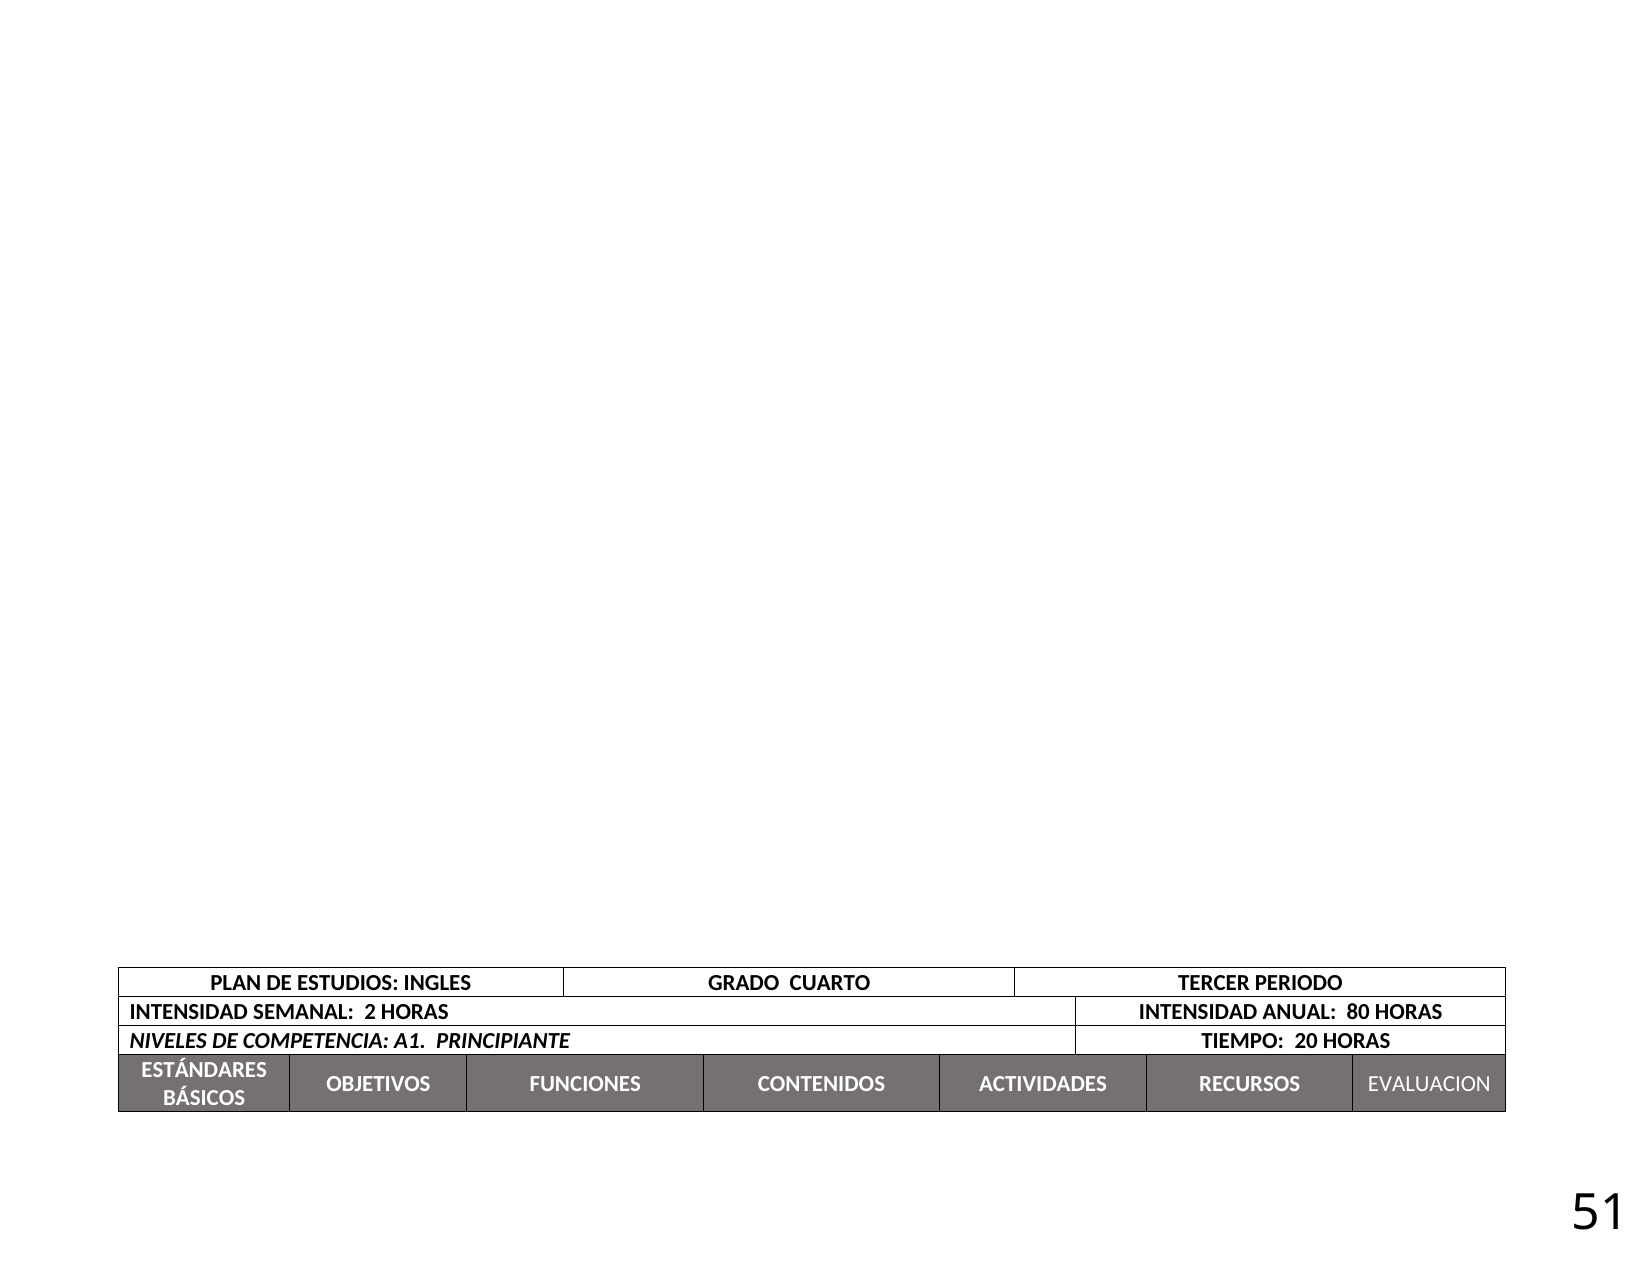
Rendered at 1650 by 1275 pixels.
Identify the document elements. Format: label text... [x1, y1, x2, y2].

table_cell INTENSIDAD SEMANAL: 2 HORAS [119, 997, 1075, 1025]
table_cell NIVELES DE COMPETENCIA: A1. PRINCIPIANTE [119, 1026, 1075, 1054]
table_cell ACTIVIDADES [940, 1055, 1146, 1111]
table_cell INTENSIDAD ANUAL: 80 HORAS [1076, 997, 1505, 1025]
table_cell EVALUACION [1353, 1055, 1505, 1111]
table_header TERCER PERIODO [1015, 968, 1505, 996]
table_cell CONTENIDOS [704, 1055, 939, 1111]
table_cell TIEMPO: 20 HORAS [1076, 1026, 1505, 1054]
table_header GRADO CUARTO [564, 968, 1014, 996]
table_cell FUNCIONES [467, 1055, 703, 1111]
table_cell ESTÁNDARES BÁSICOS [119, 1055, 289, 1111]
table_cell OBJETIVOS [290, 1055, 466, 1111]
table_header PLAN DE ESTUDIOS: INGLES [119, 968, 563, 996]
table_cell RECURSOS [1147, 1055, 1352, 1111]
